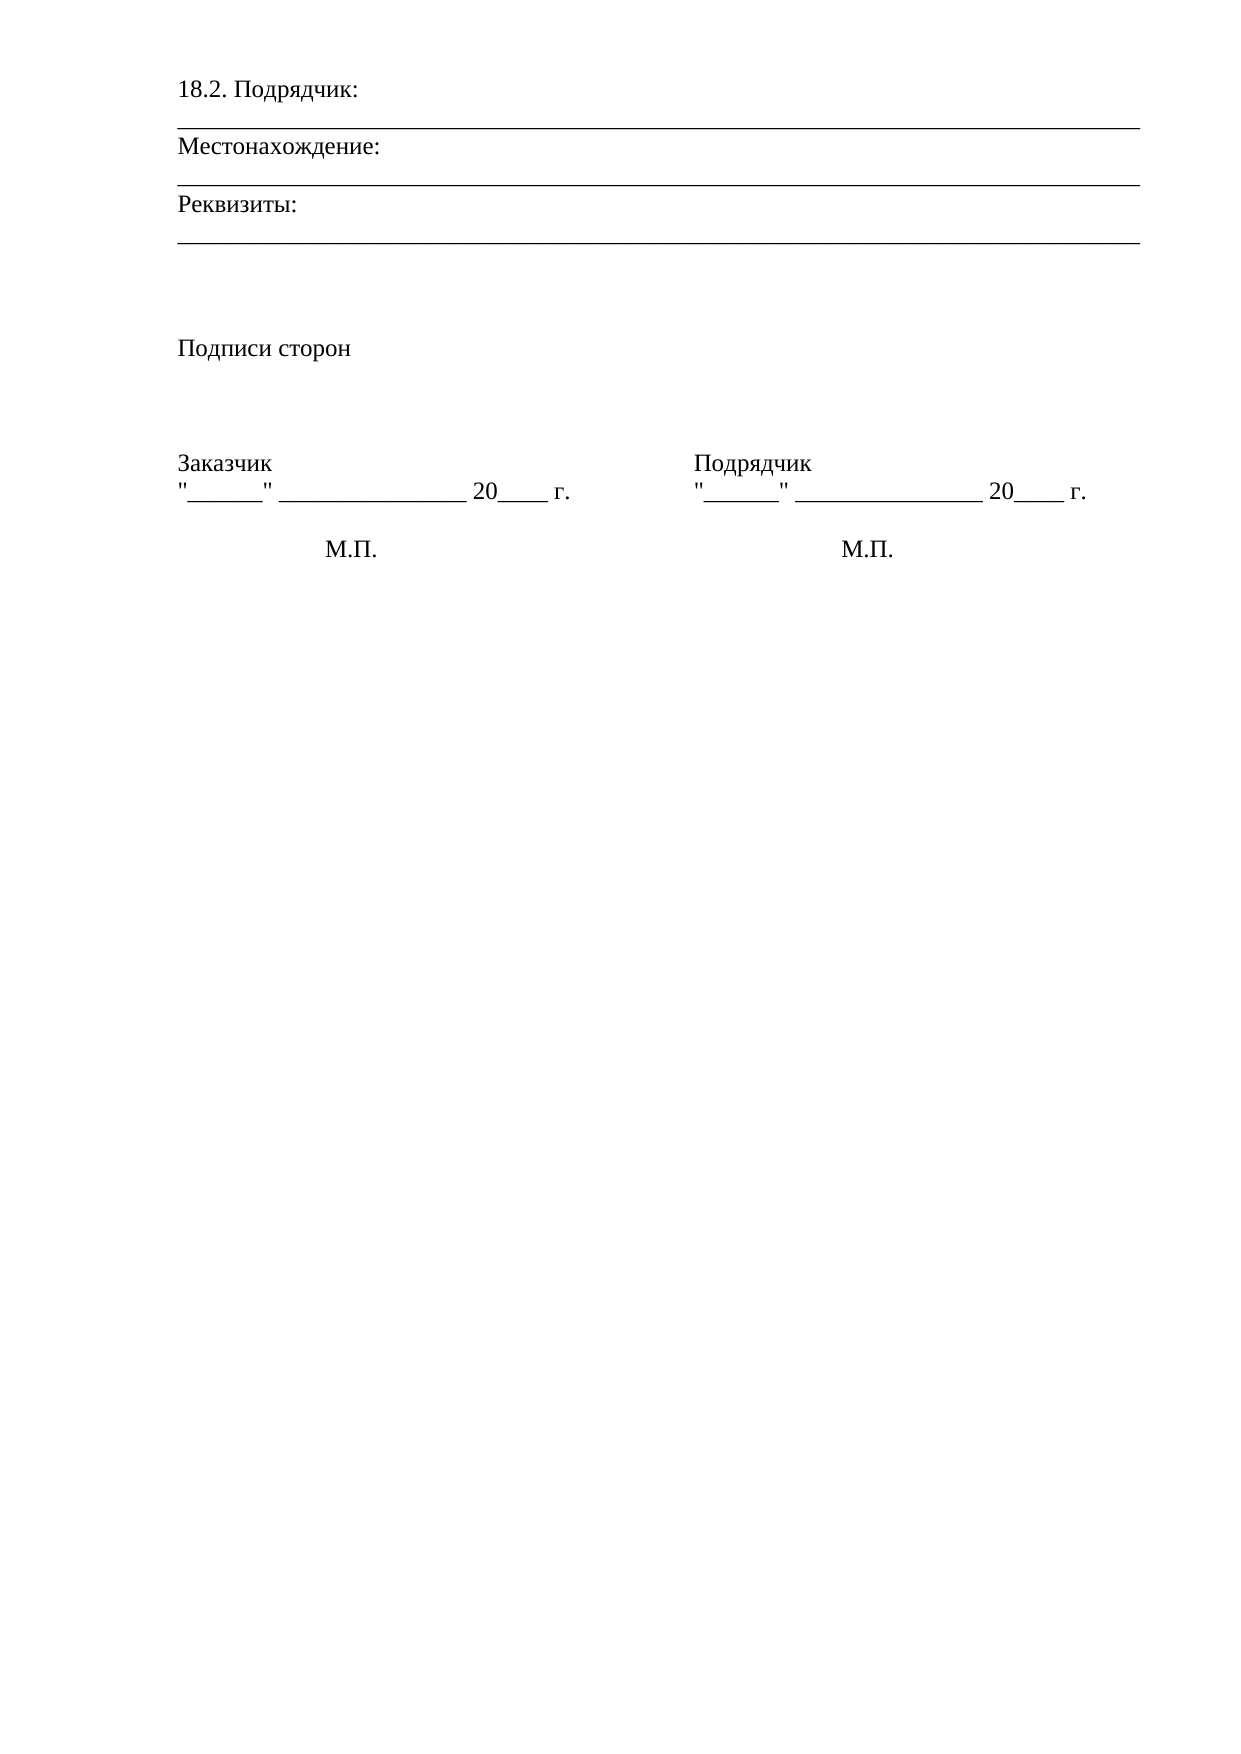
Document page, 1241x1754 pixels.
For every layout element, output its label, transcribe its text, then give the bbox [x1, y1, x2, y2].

text Реквизиты: [177, 189, 1152, 218]
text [177, 218, 1152, 246]
text Местонахождение: _____________________________________________________________________________ [177, 131, 1152, 189]
text 18.2. Подрядчик: [177, 74, 1152, 103]
text Подписи сторон [177, 333, 1152, 361]
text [177, 103, 1152, 131]
text М.П. М.П. [325, 534, 1152, 563]
text Заказчик Подрядчик [177, 448, 1152, 476]
text "______" _______________ 20____ г. "______" _______________ 20____ г. [177, 476, 1152, 505]
